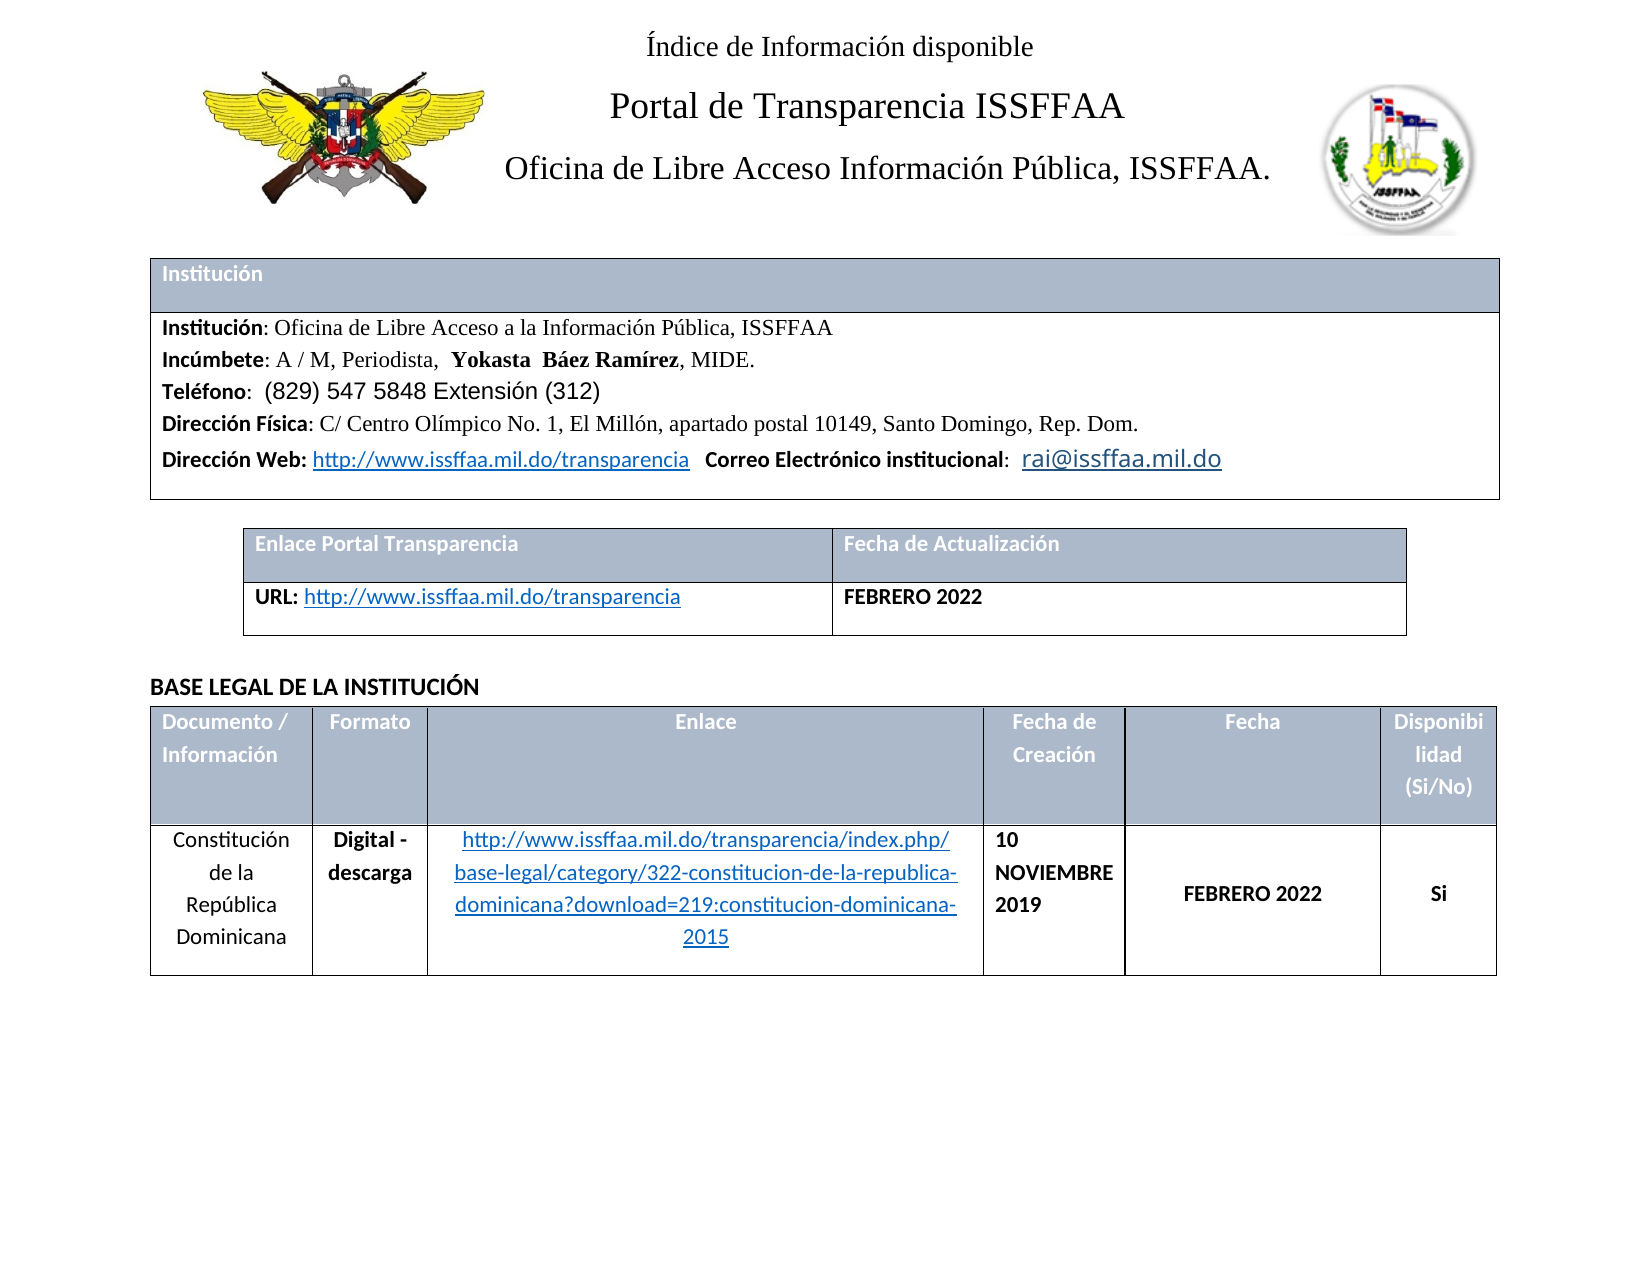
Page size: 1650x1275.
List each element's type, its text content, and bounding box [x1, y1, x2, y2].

table_header Fecha [1126, 707, 1380, 824]
table_header Documento / Información [151, 707, 312, 824]
table_cell FEBRERO 2022 [833, 583, 1406, 635]
table_cell Institución: Oficina de Libre Acceso a la Información Pública, ISSFFAA Incúmbete: A / M, Periodista, Yokasta Báez Ramírez, MIDE. Teléfono: (829) 547 5848 Extensión (312) Dirección Física: C/ Centro Olímpico No. 1, El Millón, apartado postal 10149, Santo Domingo, Rep. Dom. Dirección Web: http://www.issffaa.mil.do/transparencia Correo Electrónico institucional: rai@issffaa.mil.do [151, 313, 1499, 499]
table_header Fecha de Creación [984, 707, 1125, 824]
table_cell URL: http://www.issffaa.mil.do/transparencia [244, 583, 832, 635]
table_cell Si [1381, 826, 1496, 975]
table_cell Constitución de la República Dominicana [151, 826, 312, 975]
table_cell 10 NOVIEMBRE 2019 [984, 826, 1124, 975]
text BASE LEGAL DE LA INSTITUCIÓN [150, 671, 1500, 702]
table_cell Digital -descarga [313, 826, 427, 975]
table_header Disponibilidad (Si/No) [1381, 707, 1496, 824]
picture [203, 71, 485, 204]
table_header Enlace [428, 707, 983, 824]
table_cell FEBRERO 2022 [1126, 826, 1380, 975]
picture [1312, 68, 1504, 256]
table_cell http://www.issffaa.mil.do/transparencia/index.php/base-legal/category/322-constitucion-de-la-republica-dominicana?download=219:constitucion-dominicana-2015 [428, 826, 983, 975]
table_header Enlace Portal Transparencia [244, 529, 832, 582]
table_header Institución [151, 259, 1499, 312]
table_header Formato [313, 707, 427, 824]
table_header Fecha de Actualización [833, 529, 1406, 582]
